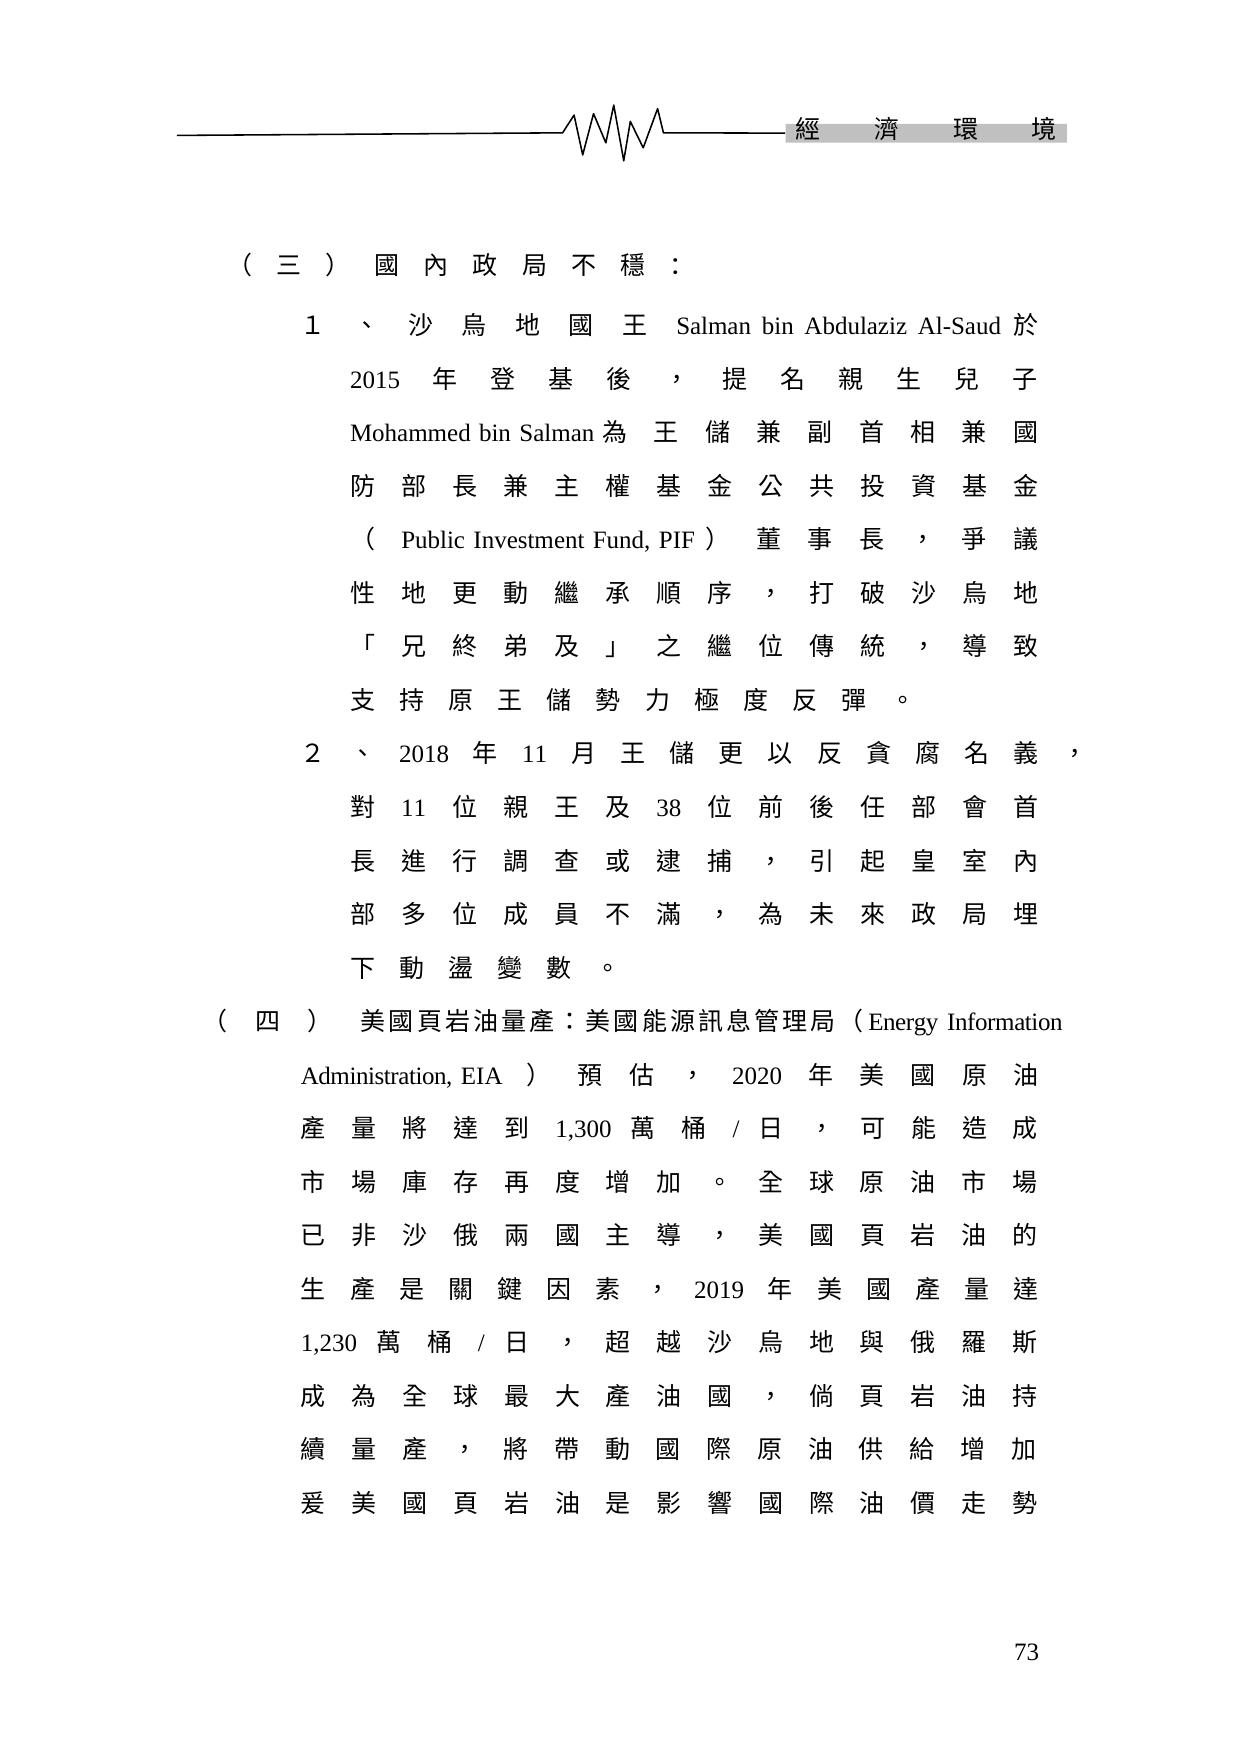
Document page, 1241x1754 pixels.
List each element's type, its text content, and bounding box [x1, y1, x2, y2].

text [202, 993, 1063, 1528]
text ２、2018年11月王儲更以反貪腐名義，對11位親王及38位前後任部會首長進行調查或逮捕，引起皇室內部多位成員不滿，為未來政局埋下動盪變數。 [276, 725, 1063, 993]
text １、沙烏地國王Salman bin Abdulaziz Al-Saud於2015年登基後，提名親生兒子Mohammed bin Salman為王儲兼副首相兼國防部長兼主權基金公共投資基金（Public Investment Fund, PIF）董事長，爭議性地更動繼承順序，打破沙烏地「兄終弟及」之繼位傳統，導致支持原王儲勢力極度反彈。 [276, 297, 1063, 725]
text （三）國內政局不穩： [178, 237, 1063, 291]
